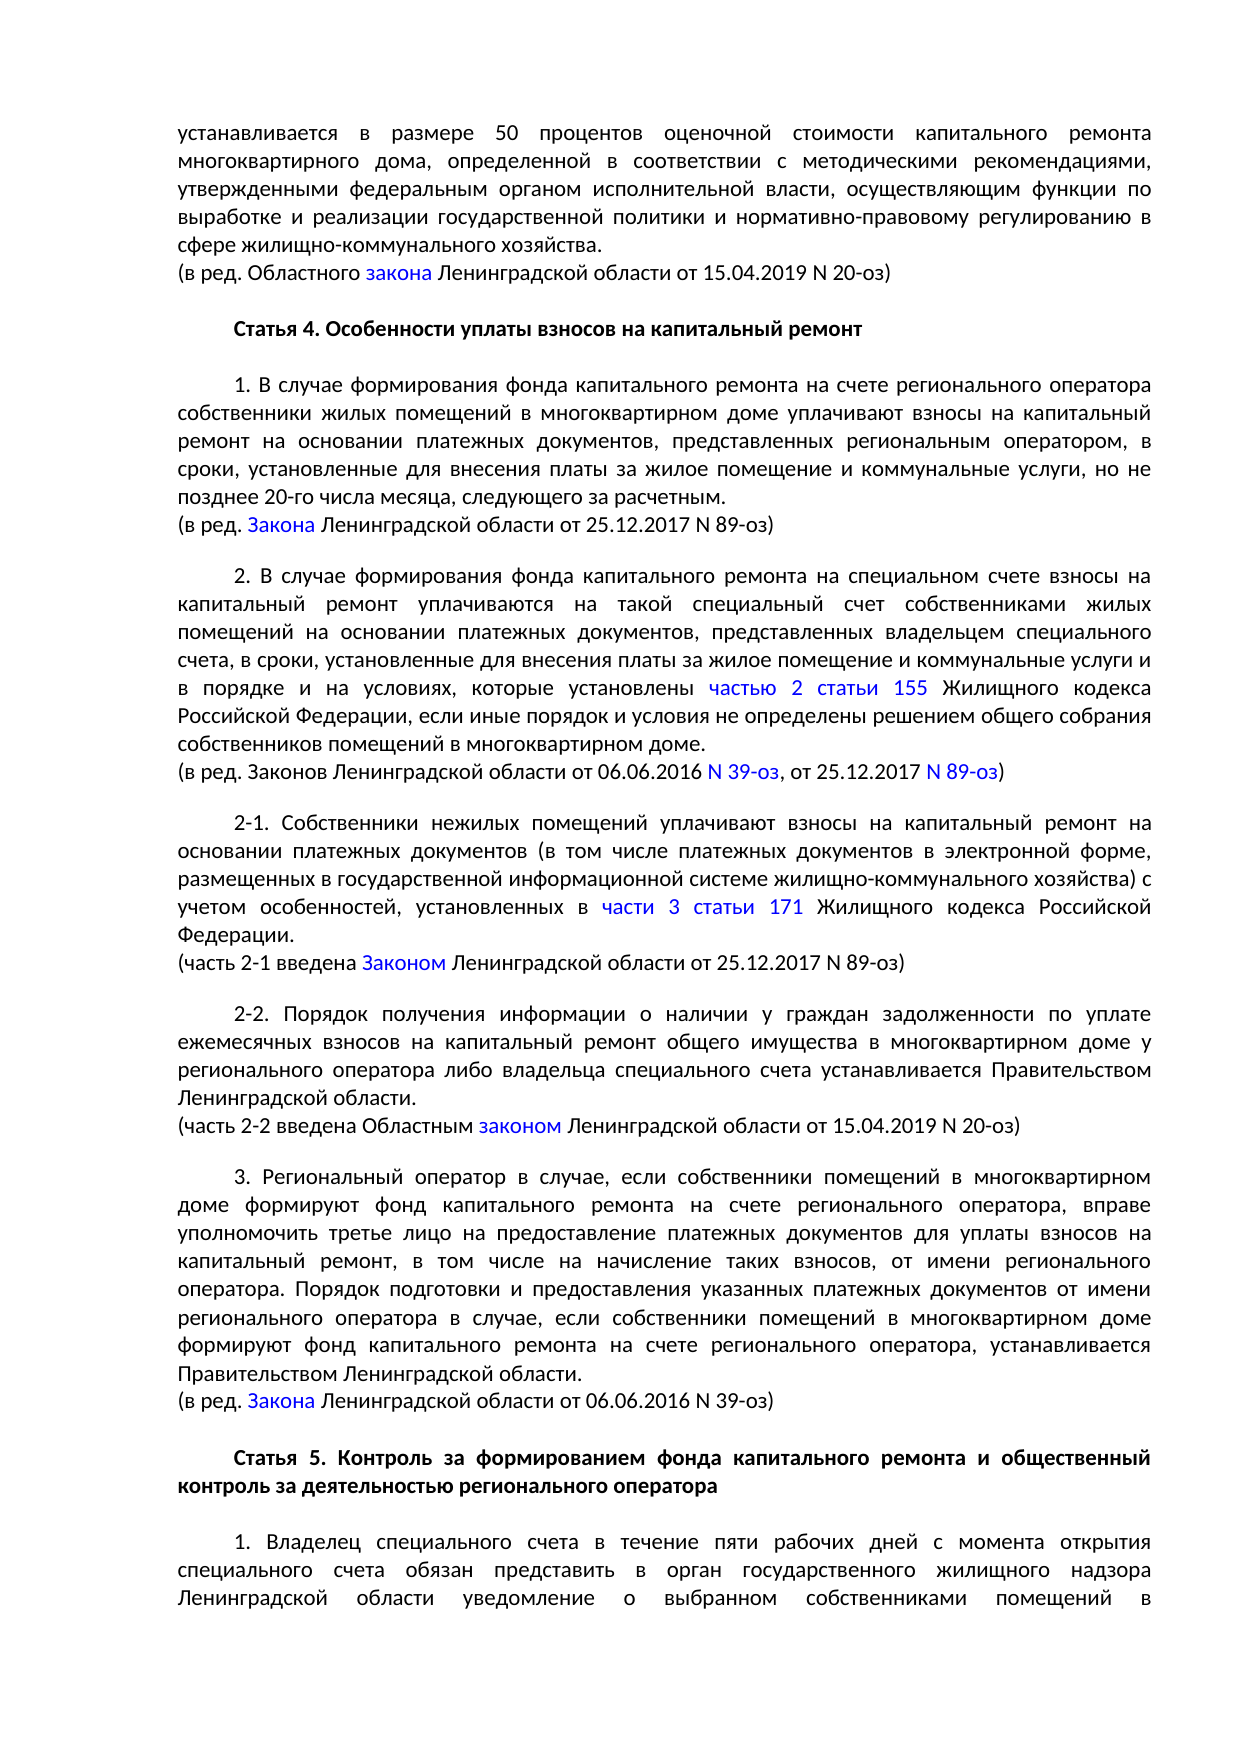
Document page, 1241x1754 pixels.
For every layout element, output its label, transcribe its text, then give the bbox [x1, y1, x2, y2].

title Статья 4. Особенности уплаты взносов на капитальный ремонт [177, 314, 1152, 342]
title Статья 5. Контроль за формированием фонда капитального ремонта и общественный контроль за деятельностью регионального оператора [177, 1443, 1152, 1499]
text (в ред. Закона Ленинградской области от 06.06.2016 N 39-оз) [177, 1387, 1152, 1415]
text 3. Региональный оператор в случае, если собственники помещений в многоквартирном доме формируют фонд капитального ремонта на счете регионального оператора, вправе уполномочить третье лицо на предоставление платежных документов для уплаты взносов на капитальный ремонт, в том числе на начисление таких взносов, от имени регионального оператора. Порядок подготовки и предоставления указанных платежных документов от имени регионального оператора в случае, если собственники помещений в многоквартирном доме формируют фонд капитального ремонта на счете регионального оператора, устанавливается Правительством Ленинградской области. [177, 1162, 1152, 1387]
text (в ред. Областного закона Ленинградской области от 15.04.2019 N 20-оз) [177, 258, 1152, 286]
text 2-1. Собственники нежилых помещений уплачивают взносы на капитальный ремонт на основании платежных документов (в том числе платежных документов в электронной форме, размещенных в государственной информационной системе жилищно-коммунального хозяйства) с учетом особенностей, установленных в части 3 статьи 171 Жилищного кодекса Российской Федерации. [177, 808, 1152, 948]
text (часть 2-1 введена Законом Ленинградской области от 25.12.2017 N 89-оз) [177, 948, 1152, 977]
text 2. В случае формирования фонда капитального ремонта на специальном счете взносы на капитальный ремонт уплачиваются на такой специальный счет собственниками жилых помещений на основании платежных документов, представленных владельцем специального счета, в сроки, установленные для внесения платы за жилое помещение и коммунальные услуги и в порядке и на условиях, которые установлены частью 2 статьи 155 Жилищного кодекса Российской Федерации, если иные порядок и условия не определены решением общего собрания собственников помещений в многоквартирном доме. [177, 561, 1152, 757]
text (в ред. Закона Ленинградской области от 25.12.2017 N 89-оз) [177, 510, 1152, 538]
text (в ред. Законов Ленинградской области от 06.06.2016 N 39-оз, от 25.12.2017 N 89-оз) [177, 757, 1152, 786]
text (часть 2-2 введена Областным законом Ленинградской области от 15.04.2019 N 20-оз) [177, 1112, 1152, 1139]
text 1. В случае формирования фонда капитального ремонта на счете регионального оператора собственники жилых помещений в многоквартирном доме уплачивают взносы на капитальный ремонт на основании платежных документов, представленных региональным оператором, в сроки, установленные для внесения платы за жилое помещение и коммунальные услуги, но не позднее 20-го числа месяца, следующего за расчетным. [177, 370, 1152, 510]
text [177, 118, 1152, 258]
text 2-2. Порядок получения информации о наличии у граждан задолженности по уплате ежемесячных взносов на капитальный ремонт общего имущества в многоквартирном доме у регионального оператора либо владельца специального счета устанавливается Правительством Ленинградской области. [177, 999, 1152, 1112]
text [177, 1527, 1152, 1611]
